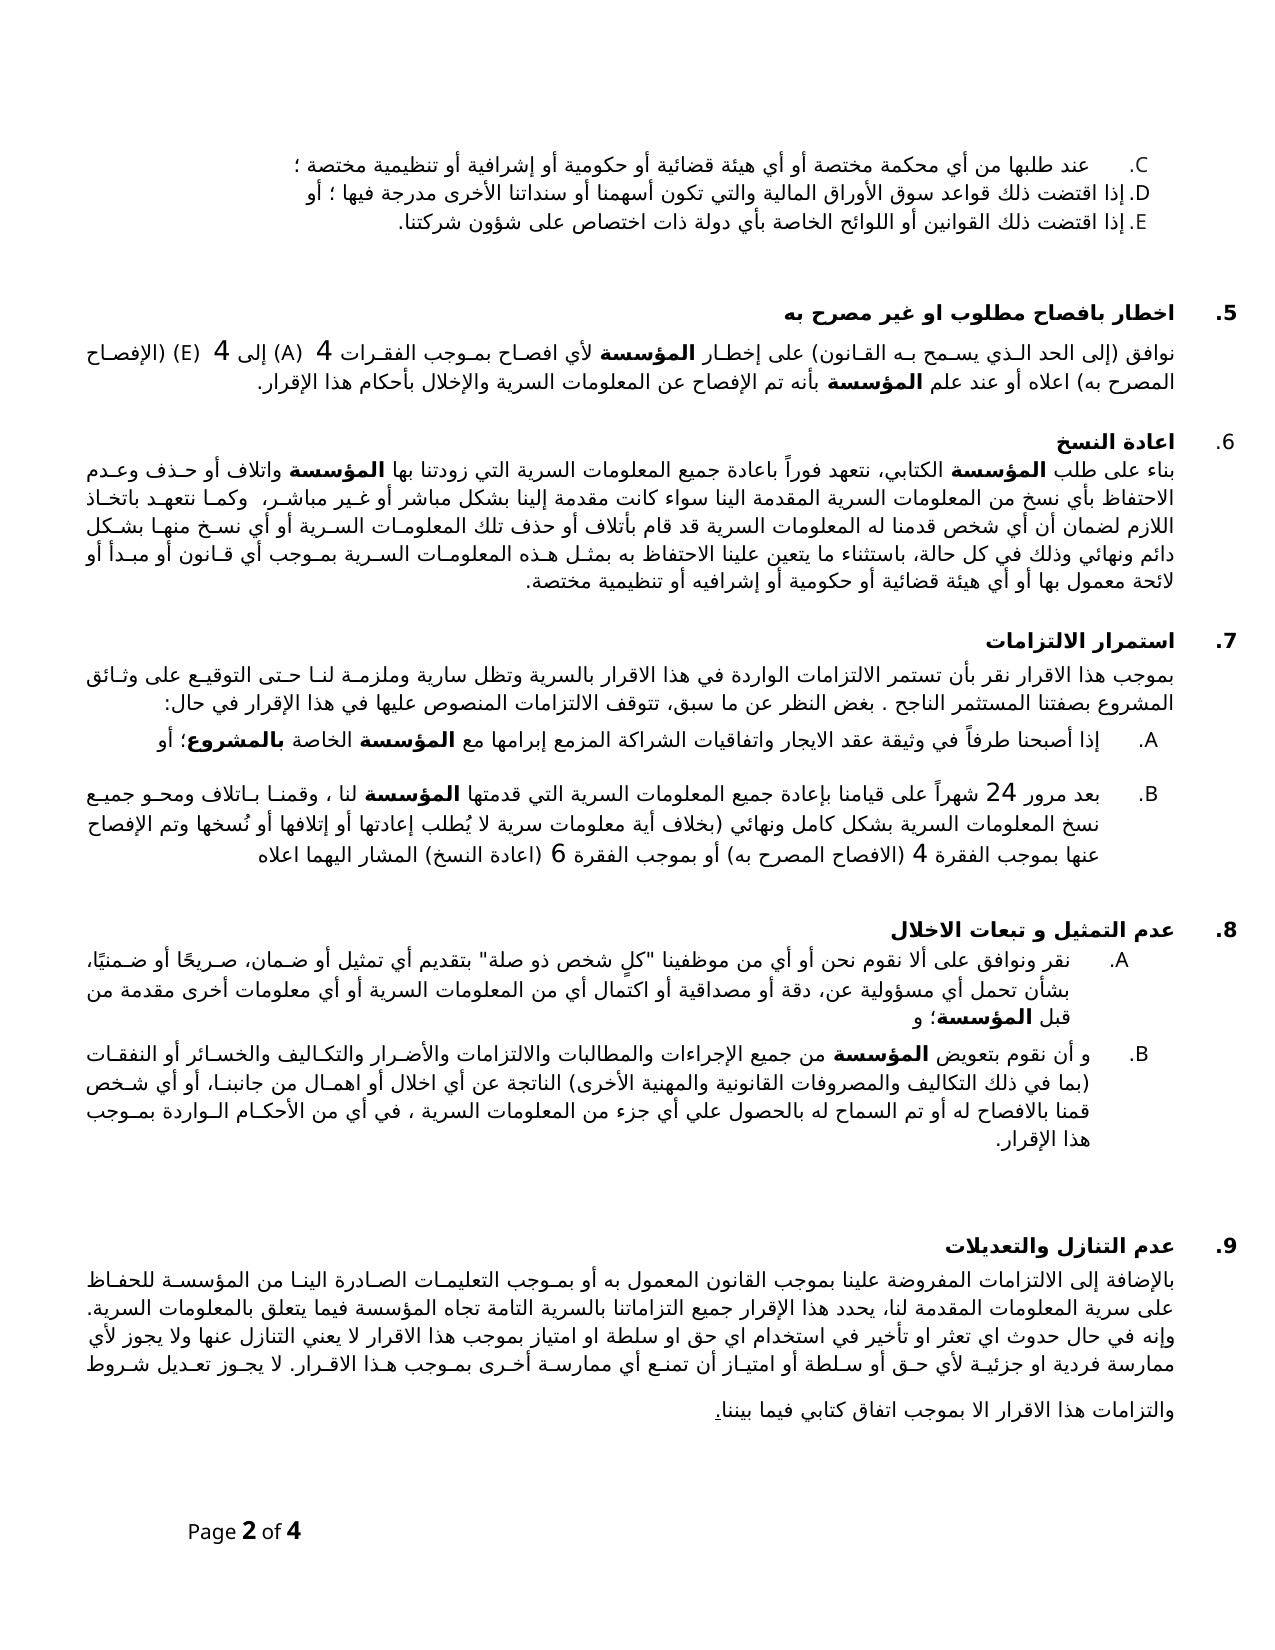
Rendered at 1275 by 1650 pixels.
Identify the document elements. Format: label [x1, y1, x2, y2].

table_header [75, 150, 1232, 1436]
